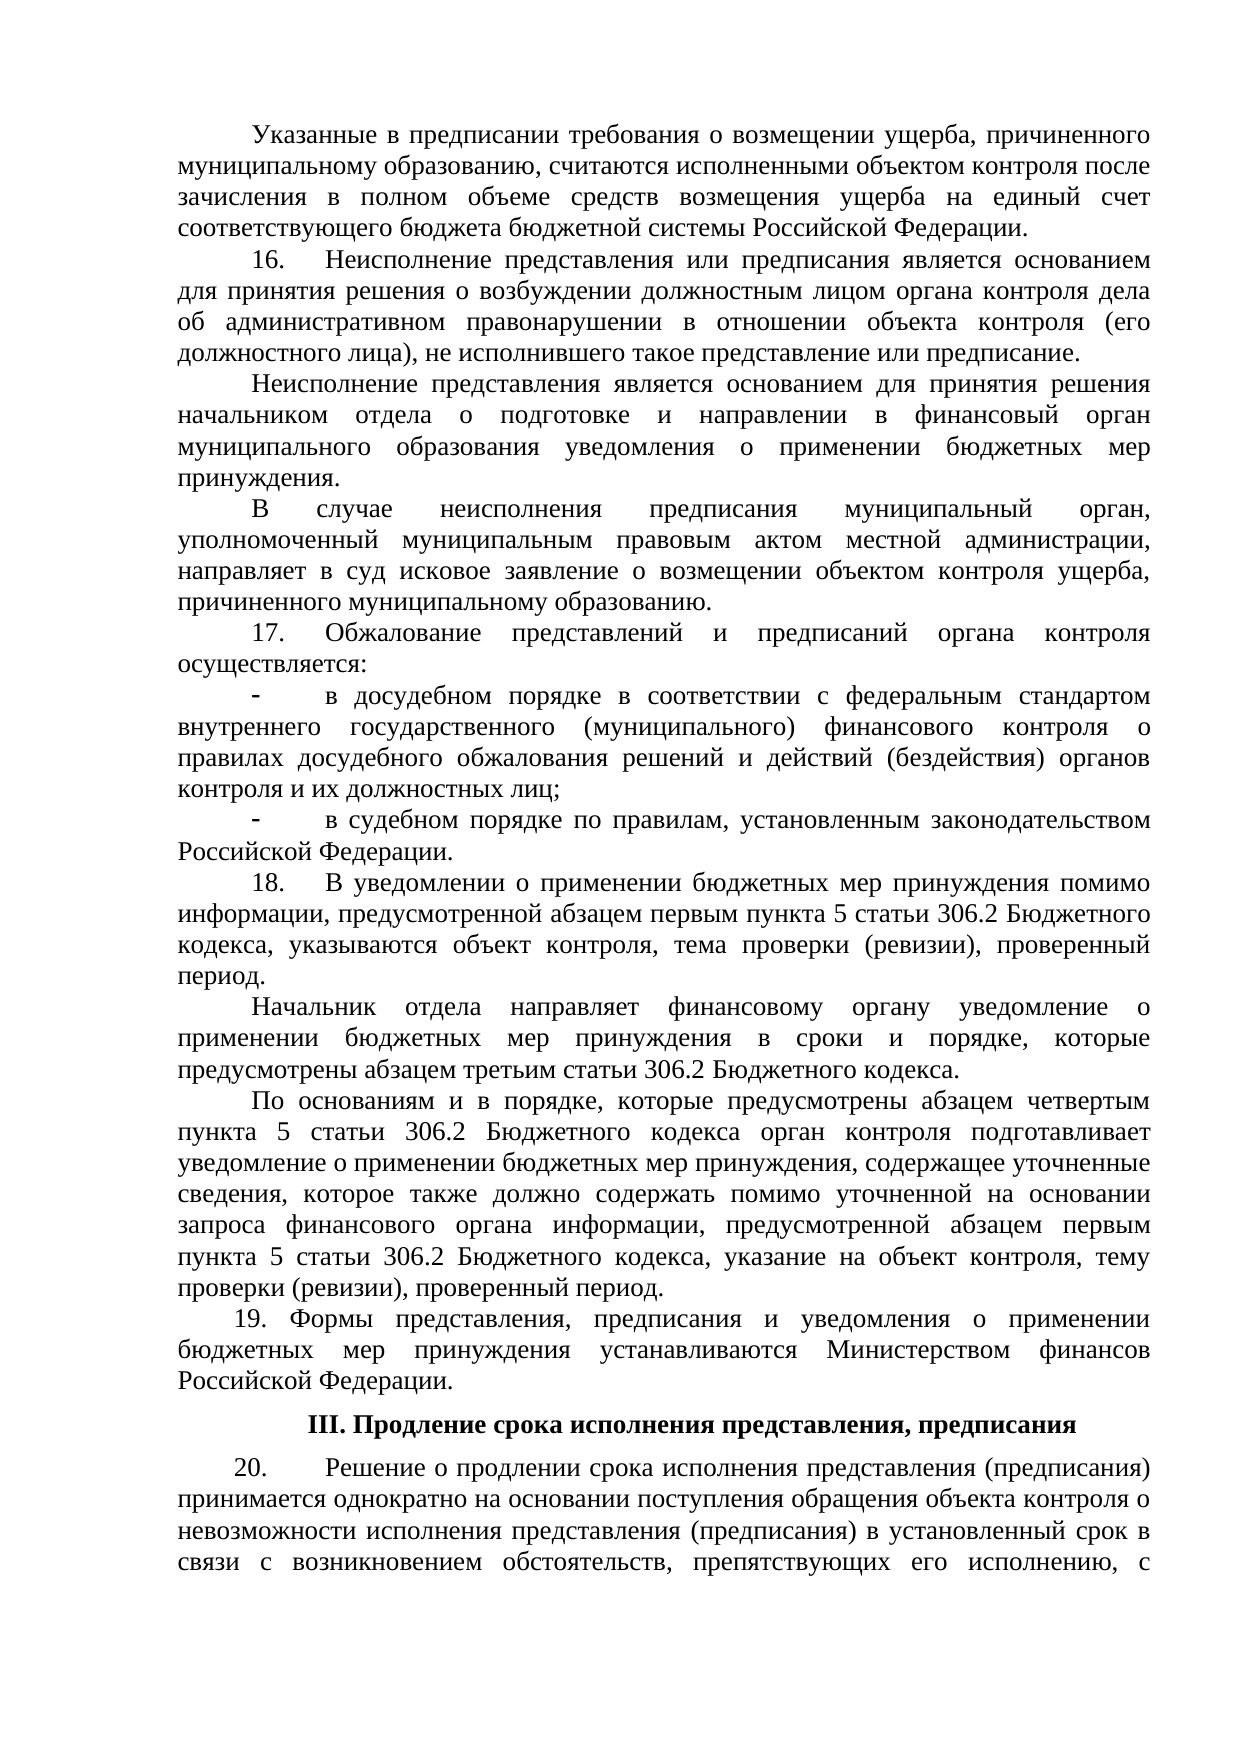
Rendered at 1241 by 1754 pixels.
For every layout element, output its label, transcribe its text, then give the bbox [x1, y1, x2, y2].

text 18. В уведомлении о применении бюджетных мер принуждения помимо информации, предусмотренной абзацем первым пункта 5 статьи 306.2 Бюджетного кодекса, указываются объект контроля, тема проверки (ревизии), проверенный период. [177, 866, 1152, 990]
text 19. Формы представления, предписания и уведомления о применении бюджетных мер принуждения устанавливаются Министерством финансов Российской Федерации. [177, 1302, 1152, 1395]
text Неисполнение представления является основанием для принятия решения начальником отдела о подготовке и направлении в финансовый орган муниципального образования уведомления о применении бюджетных мер принуждения. [177, 367, 1152, 492]
text 17. Обжалование представлений и предписаний органа контроля осуществляется: [177, 616, 1152, 679]
text В случае неисполнения предписания муниципальный орган, уполномоченный муниципальным правовым актом местной администрации, направляет в суд исковое заявление о возмещении объектом контроля ущерба, причиненного муниципальному образованию. [177, 492, 1152, 616]
text III. Продление срока исполнения представления, предписания [177, 1408, 1152, 1439]
list в досудебном порядке в соответствии с федеральным стандартом внутреннего государственного (муниципального) финансового контроля о правилах досудебного обжалования решений и действий (бездействия) органов контроля и их должностных лиц; [177, 679, 1152, 803]
text По основаниям и в порядке, которые предусмотрены абзацем четвертым пункта 5 статьи 306.2 Бюджетного кодекса орган контроля подготавливает уведомление о применении бюджетных мер принуждения, содержащее уточненные сведения, которое также должно содержать помимо уточненной на основании запроса финансового органа информации, предусмотренной абзацем первым пункта 5 статьи 306.2 Бюджетного кодекса, указание на объект контроля, тему проверки (ревизии), проверенный период. [177, 1084, 1152, 1302]
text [177, 1451, 1152, 1576]
text 16. Неисполнение представления или предписания является основанием для принятия решения о возбуждении должностным лицом органа контроля дела об административном правонарушении в отношении объекта контроля (его должностного лица), не исполнившего такое представление или предписание. [177, 243, 1152, 367]
list в судебном порядке по правилам, установленным законодательством Российской Федерации. [177, 803, 1152, 866]
text Начальник отдела направляет финансовому органу уведомление о применении бюджетных мер принуждения в сроки и порядке, которые предусмотрены абзацем третьим статьи 306.2 Бюджетного кодекса. [177, 990, 1152, 1084]
text Указанные в предписании требования о возмещении ущерба, причиненного муниципальному образованию, считаются исполненными объектом контроля после зачисления в полном объеме средств возмещения ущерба на единый счет соответствующего бюджета бюджетной системы Российской Федерации. [177, 118, 1152, 243]
